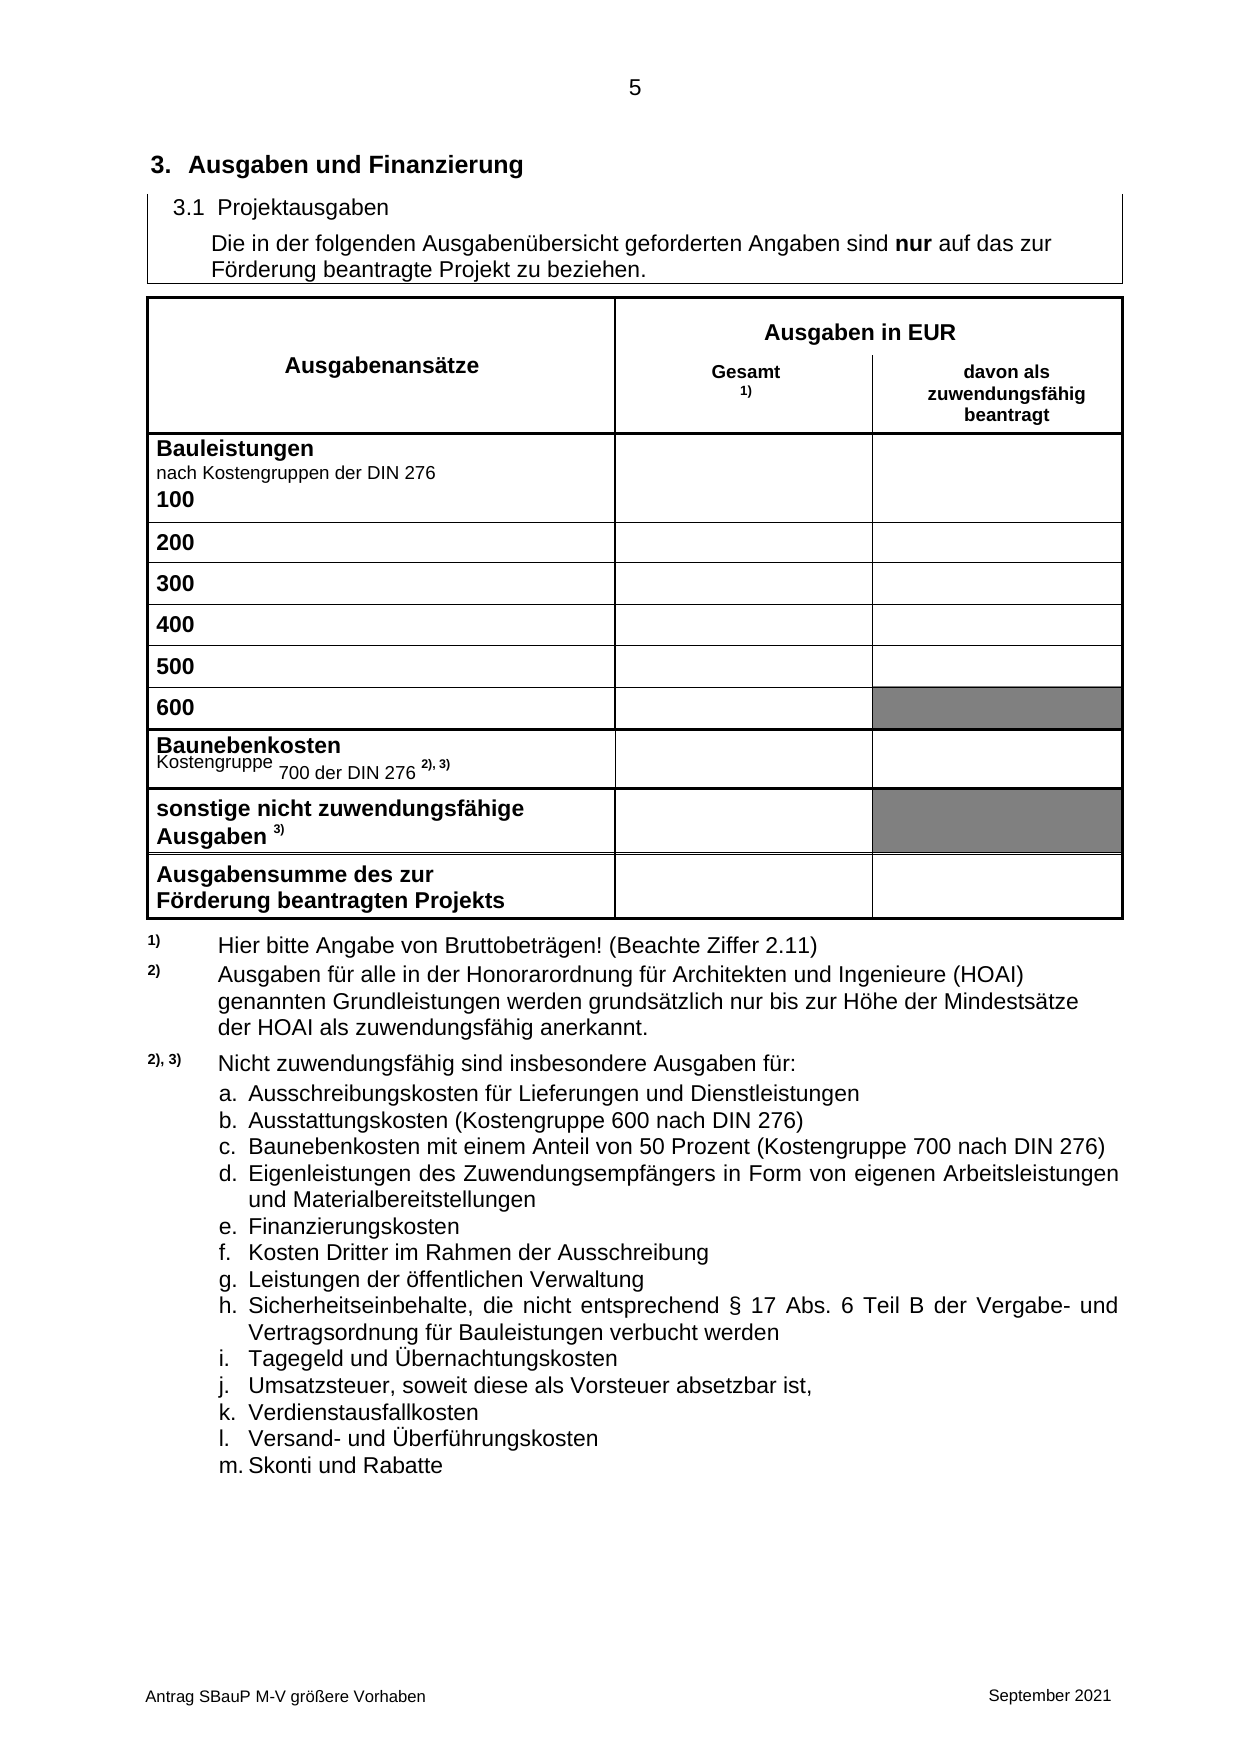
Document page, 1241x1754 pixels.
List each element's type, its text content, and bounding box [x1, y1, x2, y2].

table_cell [873, 605, 1121, 645]
table_cell [616, 855, 872, 917]
table_cell 500 [149, 646, 614, 686]
table_header Ausgabenansätze [149, 299, 614, 432]
table_cell [873, 855, 1121, 917]
table_cell davon als zuwendungsfähig beantragt [873, 355, 1121, 432]
table_cell [873, 435, 1121, 522]
table_cell [873, 731, 1121, 787]
list Finanzierungskosten [218, 1213, 1119, 1239]
list Sicherheitseinbehalte, die nicht entsprechend § 17 Abs. 6 Teil B der Vergabe- und Vertragsordnung für Bauleistungen verbucht werden [218, 1292, 1119, 1345]
list Baunebenkosten mit einem Anteil von 50 Prozent (Kostengruppe 700 nach DIN 276) [218, 1133, 1119, 1159]
table_cell 2), 3) [148, 1050, 206, 1080]
table_cell 2) [148, 961, 206, 1050]
table_cell [616, 688, 872, 728]
list Ausschreibungskosten für Lieferungen und Dienstleistungen [218, 1080, 1119, 1106]
table_cell [616, 605, 872, 645]
table_cell 400 [149, 605, 614, 645]
table_cell [616, 523, 872, 562]
table_cell [873, 790, 1121, 852]
table_header 3.1 Projektausgaben Die in der folgenden Ausgabenübersicht geforderten Angaben sind nur auf das zur Förderung beantragte Projekt zu beziehen. [148, 194, 1122, 283]
table_header Ausgaben in EUR [616, 299, 1121, 355]
list Verdienstausfallkosten [218, 1398, 1119, 1425]
table_cell [616, 563, 872, 604]
list Ausgaben und Finanzierung [150, 151, 1140, 179]
list Umsatzsteuer, soweit diese als Vorsteuer absetzbar ist, [218, 1372, 1119, 1398]
list Leistungen der öffentlichen Verwaltung [218, 1266, 1119, 1292]
list Skonti und Rabatte [218, 1452, 1119, 1478]
table_header 1) [148, 932, 206, 961]
table_cell 300 [149, 563, 614, 604]
list Ausstattungskosten (Kostengruppe 600 nach DIN 276) [218, 1107, 1119, 1133]
table_cell [616, 731, 872, 787]
list Eigenleistungen des Zuwendungsempfängers in Form von eigenen Arbeitsleistungen und Materialbereitstellungen [218, 1160, 1119, 1212]
table_cell [873, 688, 1121, 728]
table_cell [873, 523, 1121, 562]
list Kosten Dritter im Rahmen der Ausschreibung [218, 1239, 1119, 1266]
list Tagegeld und Übernachtungskosten [218, 1345, 1119, 1372]
table_cell Baunebenkosten Kostengruppe 700 der DIN 276 2), 3) [149, 731, 615, 787]
table_cell [873, 563, 1121, 604]
table_cell Ausgaben für alle in der Honorarordnung für Architekten und Ingenieure (HOAI) genannten Grundleistungen werden grundsätzlich nur bis zur Höhe der Mindestsätze der HOAI als zuwendungsfähig anerkannt. [206, 961, 1122, 1050]
table_cell [616, 646, 872, 686]
table_cell Bauleistungen nach Kostengruppen der DIN 276 100 [149, 435, 614, 522]
table_cell [616, 435, 872, 522]
table_cell 200 [149, 523, 614, 562]
list Versand- und Überführungskosten [218, 1425, 1119, 1451]
table_cell [873, 646, 1121, 686]
table_cell [616, 790, 872, 852]
table_cell sonstige nicht zuwendungsfähige Ausgaben 3) [149, 790, 614, 852]
table_cell Nicht zuwendungsfähig sind insbesondere Ausgaben für: [206, 1050, 1122, 1080]
table_cell 600 [149, 688, 614, 728]
table_cell Gesamt 1) [616, 355, 872, 432]
table_cell Ausgabensumme des zur Förderung beantragten Projekts [149, 855, 614, 917]
table_header Hier bitte Angabe von Bruttobeträgen! (Beachte Ziffer 2.11) [206, 932, 1122, 961]
